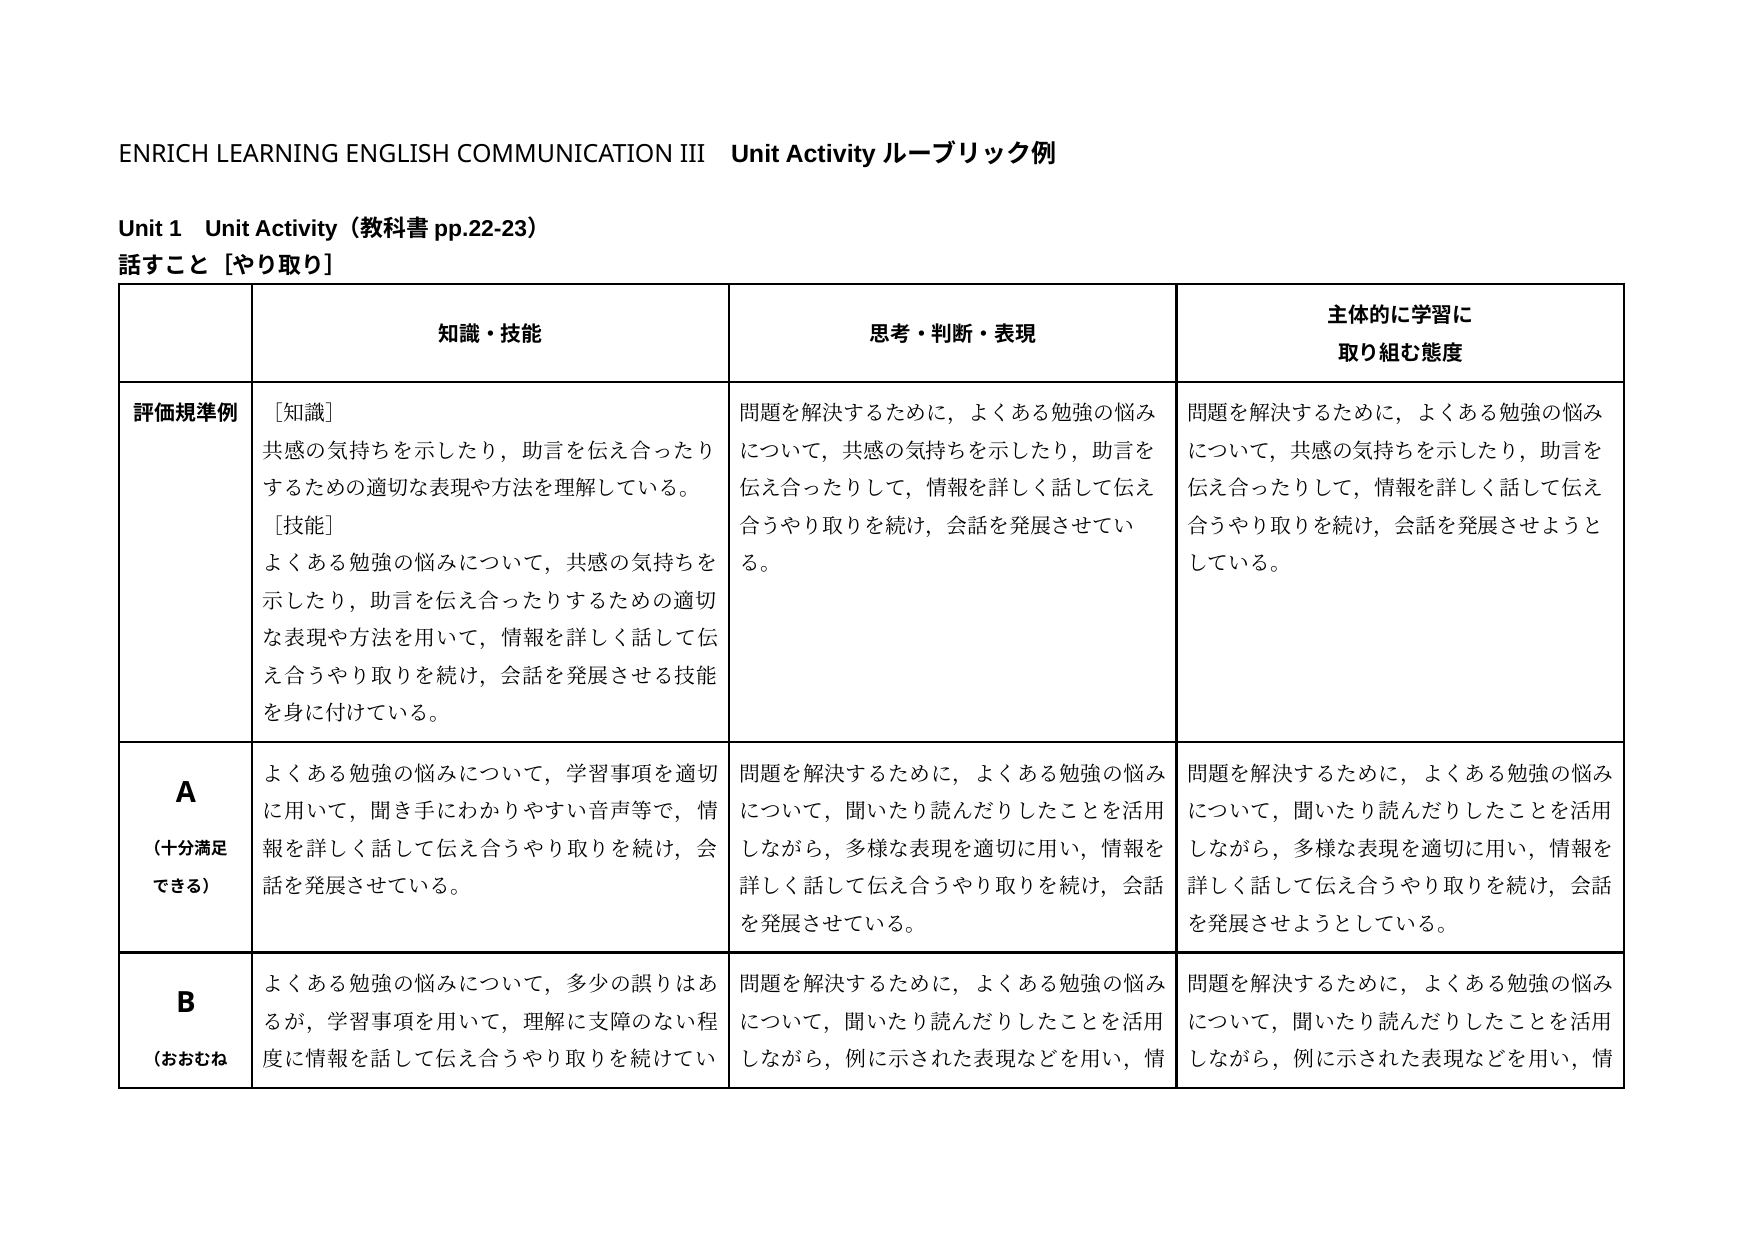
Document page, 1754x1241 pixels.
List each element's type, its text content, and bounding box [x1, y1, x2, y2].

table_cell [1178, 954, 1623, 1087]
table_header 知識・技能 [253, 285, 728, 381]
table_cell B （おおむね 満足できる） [120, 954, 251, 1087]
table_cell 評価規準例 [120, 383, 251, 741]
table_header 主体的に学習に 取り組む態度 [1178, 285, 1623, 381]
table_cell 問題を解決するために，よくある勉強の悩みについて，聞いたり読んだりしたことを活用しながら，多様な表現を適切に用い，情報を詳しく話して伝え合うやり取りを続け，会話を発展させている。 [730, 743, 1175, 951]
table_cell ［知識］ 共感の気持ちを示したり，助言を伝え合ったりするための適切な表現や方法を理解している。 ［技能］ よくある勉強の悩みについて，共感の気持ちを示したり，助言を伝え合ったりするための適切な表現や方法を用いて，情報を詳しく話して伝え合うやり取りを続け，会話を発展させる技能を身に付けている。 [253, 383, 728, 741]
table_header [120, 285, 251, 381]
table_cell A （十分満足 できる） [120, 743, 251, 951]
text 話すこと［やり取り］ [118, 245, 1636, 283]
text ENRICH LEARNING ENGLISH COMMUNICATION III Unit Activity ルーブリック例 [118, 133, 1636, 170]
table_cell 問題を解決するために，よくある勉強の悩みについて，聞いたり読んだりしたことを活用しながら，多様な表現を適切に用い，情報を詳しく話して伝え合うやり取りを続け，会話を発展させようとしている。 [1178, 743, 1623, 951]
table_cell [730, 954, 1175, 1087]
table_header 思考・判断・表現 [730, 285, 1175, 381]
table_cell 問題を解決するために，よくある勉強の悩みについて，共感の気持ちを示したり，助言を伝え合ったりして，情報を詳しく話して伝え合うやり取りを続け，会話を発展させようとしている。 [1178, 383, 1623, 741]
text Unit 1 Unit Activity（教科書pp.22-23） [118, 208, 1636, 245]
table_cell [253, 954, 728, 1087]
table_cell よくある勉強の悩みについて，学習事項を適切に用いて，聞き手にわかりやすい音声等で，情報を詳しく話して伝え合うやり取りを続け，会話を発展させている。 [253, 743, 728, 951]
table_cell 問題を解決するために，よくある勉強の悩みについて，共感の気持ちを示したり，助言を伝え合ったりして，情報を詳しく話して伝え合うやり取りを続け，会話を発展させている。 [730, 383, 1175, 741]
